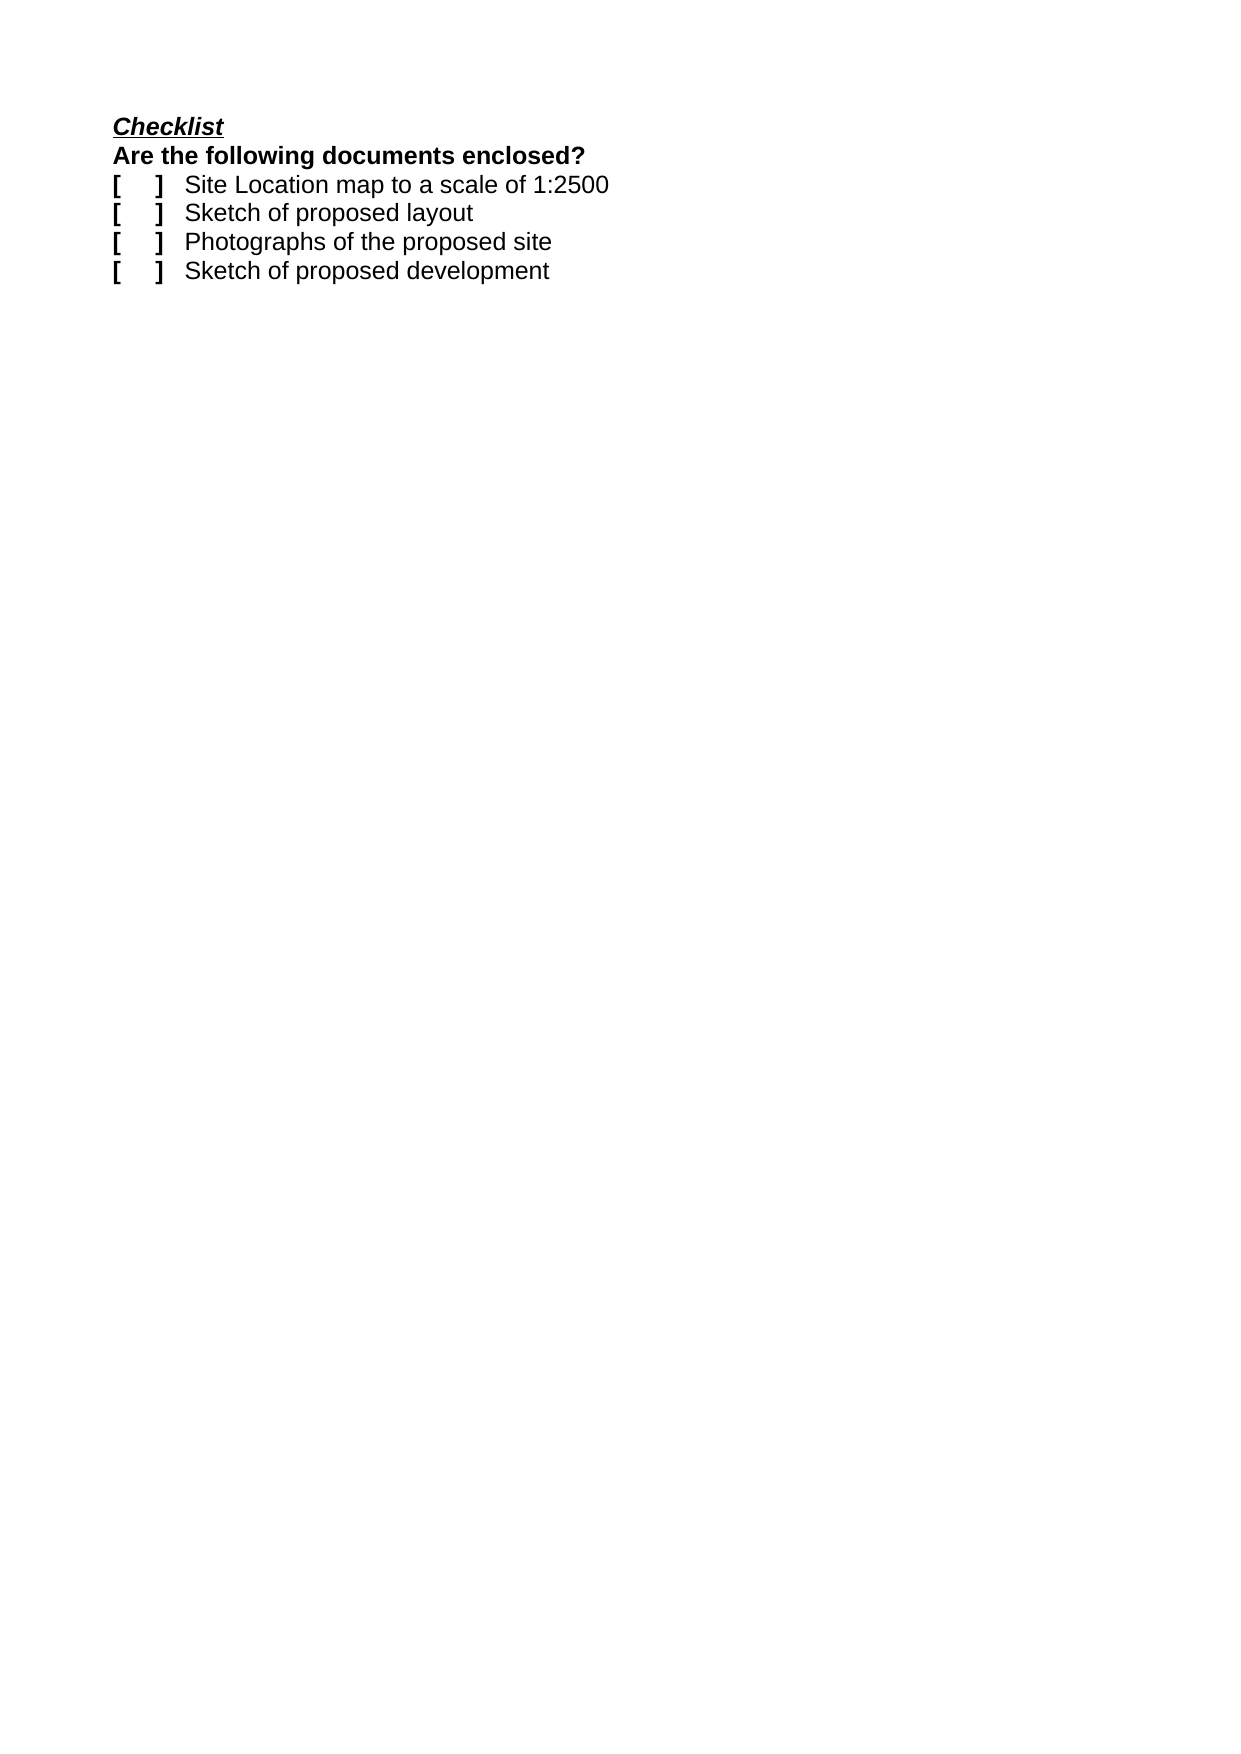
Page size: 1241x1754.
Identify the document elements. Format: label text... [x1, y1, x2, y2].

text Are the following documents enclosed? [112, 141, 1128, 170]
text [ ] Sketch of proposed layout [112, 198, 1128, 227]
text [ ] Photographs of the proposed site [112, 227, 1128, 256]
text [ ] Site Location map to a scale of 1:2500 [112, 170, 1128, 198]
text [ ] Sketch of proposed development [112, 256, 1128, 285]
text Checklist [112, 112, 1128, 141]
